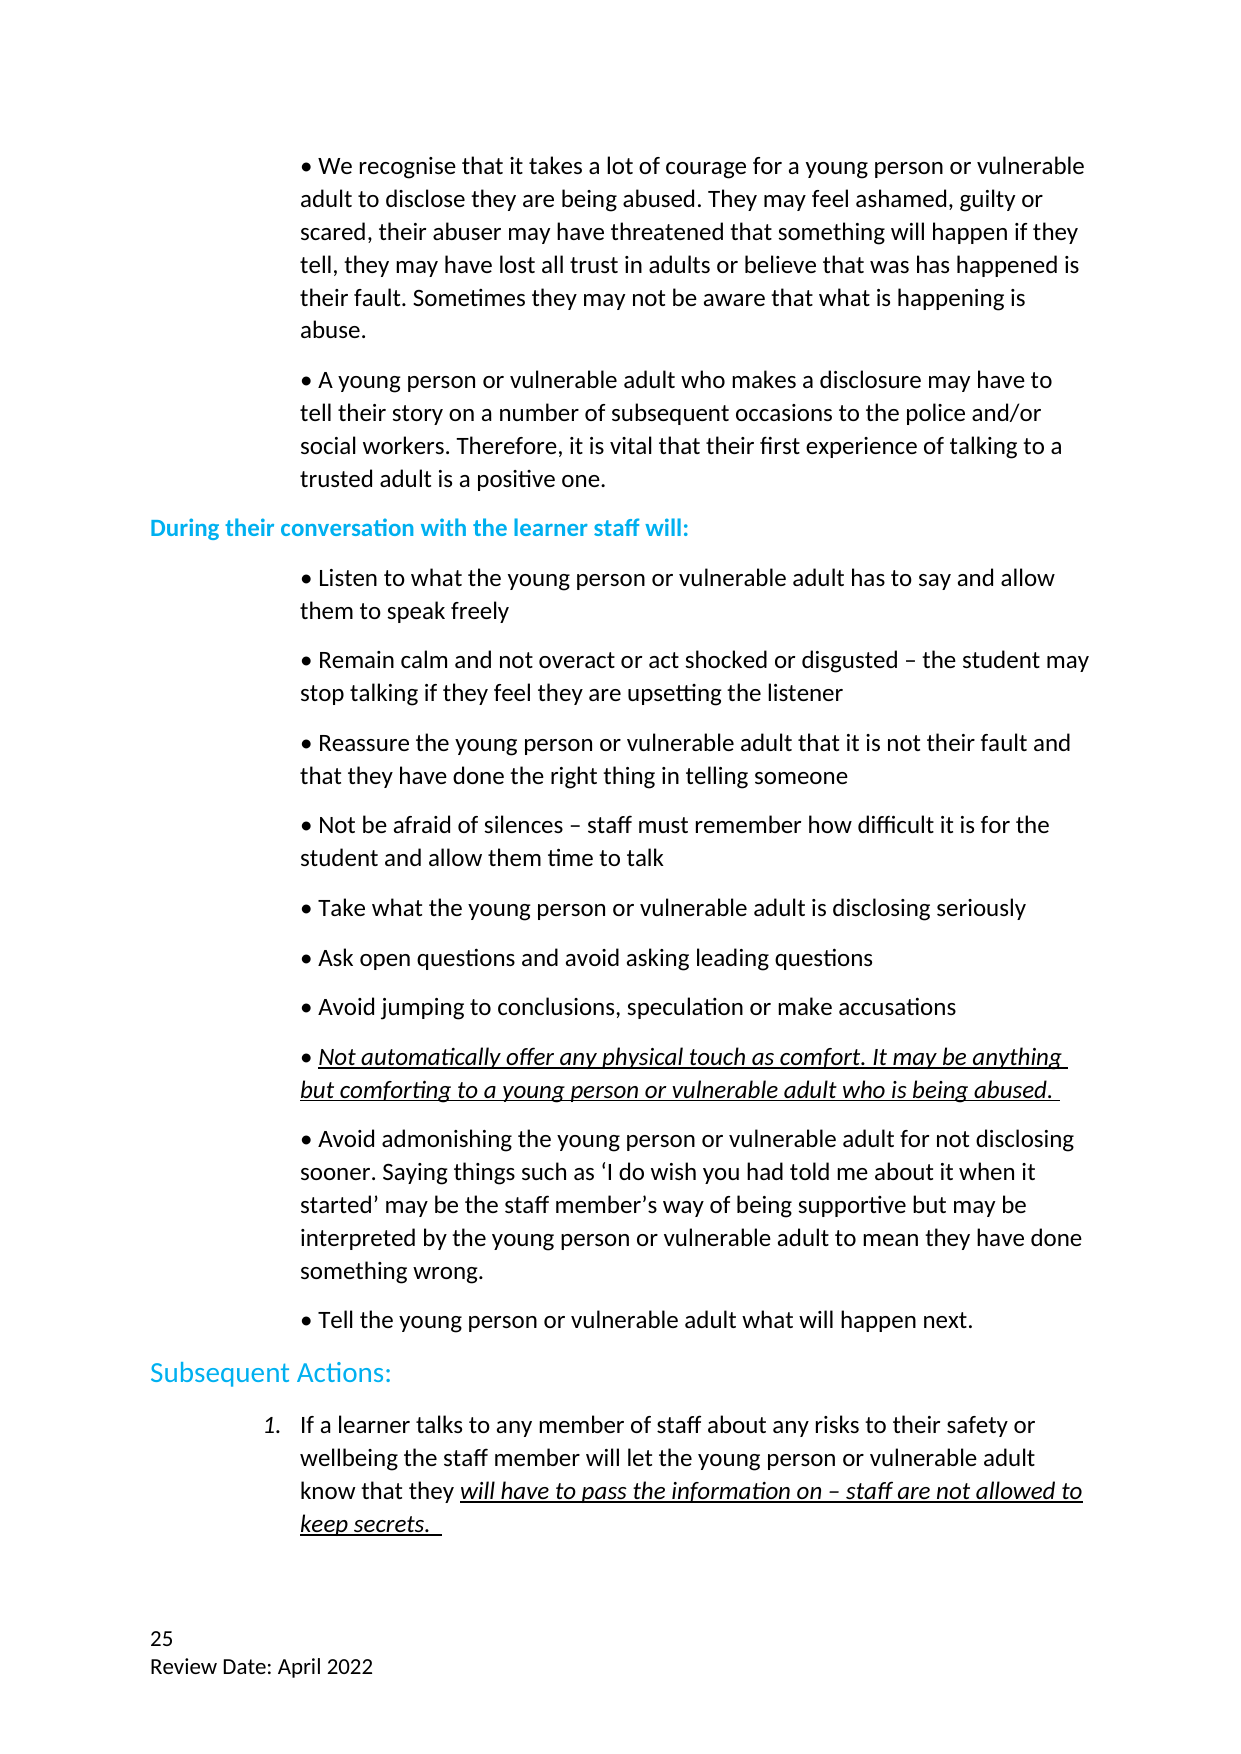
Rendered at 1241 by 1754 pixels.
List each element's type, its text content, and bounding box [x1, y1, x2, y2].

text • Take what the young person or vulnerable adult is disclosing seriously [300, 892, 1090, 923]
text • Avoid jumping to conclusions, speculation or make accusations [300, 991, 1090, 1022]
text • Tell the young person or vulnerable adult what will happen next. [300, 1304, 1090, 1335]
text • Not be afraid of silences – staff must remember how difficult it is for the student and allow them time to talk [300, 809, 1090, 873]
text Subsequent Actions: [150, 1354, 1090, 1390]
text • Listen to what the young person or vulnerable adult has to say and allow them to speak freely [300, 562, 1090, 626]
text • Not automatically offer any physical touch as comfort. It may be anything but comforting to a young person or vulnerable adult who is being abused. [300, 1041, 1090, 1104]
list If a learner talks to any member of staff about any risks to their safety or wellbeing the staff member will let the young person or vulnerable adult know that they will have to pass the information on – staff are not allowed to keep secrets. [262, 1409, 1090, 1538]
text • Reassure the young person or vulnerable adult that it is not their fault and that they have done the right thing in telling someone [300, 727, 1090, 791]
text • A young person or vulnerable adult who makes a disclosure may have to tell their story on a number of subsequent occasions to the police and/or social workers. Therefore, it is vital that their first experience of talking to a trusted adult is a positive one. [300, 364, 1090, 493]
text • We recognise that it takes a lot of courage for a young person or vulnerable adult to disclose they are being abused. They may feel ashamed, guilty or scared, their abuser may have threatened that something will happen if they tell, they may have lost all trust in adults or believe that was has happened is their fault. Sometimes they may not be aware that what is happening is abuse. [300, 150, 1090, 345]
text • Remain calm and not overact or act shocked or disgusted – the student may stop talking if they feel they are upsetting the listener [300, 644, 1090, 708]
text During their conversation with the learner staff will: [150, 512, 1090, 543]
text • Avoid admonishing the young person or vulnerable adult for not disclosing sooner. Saying things such as ‘I do wish you had told me about it when it started’ may be the staff member’s way of being supportive but may be interpreted by the young person or vulnerable adult to mean they have done something wrong. [300, 1123, 1090, 1286]
text • Ask open questions and avoid asking leading questions [300, 942, 1090, 972]
